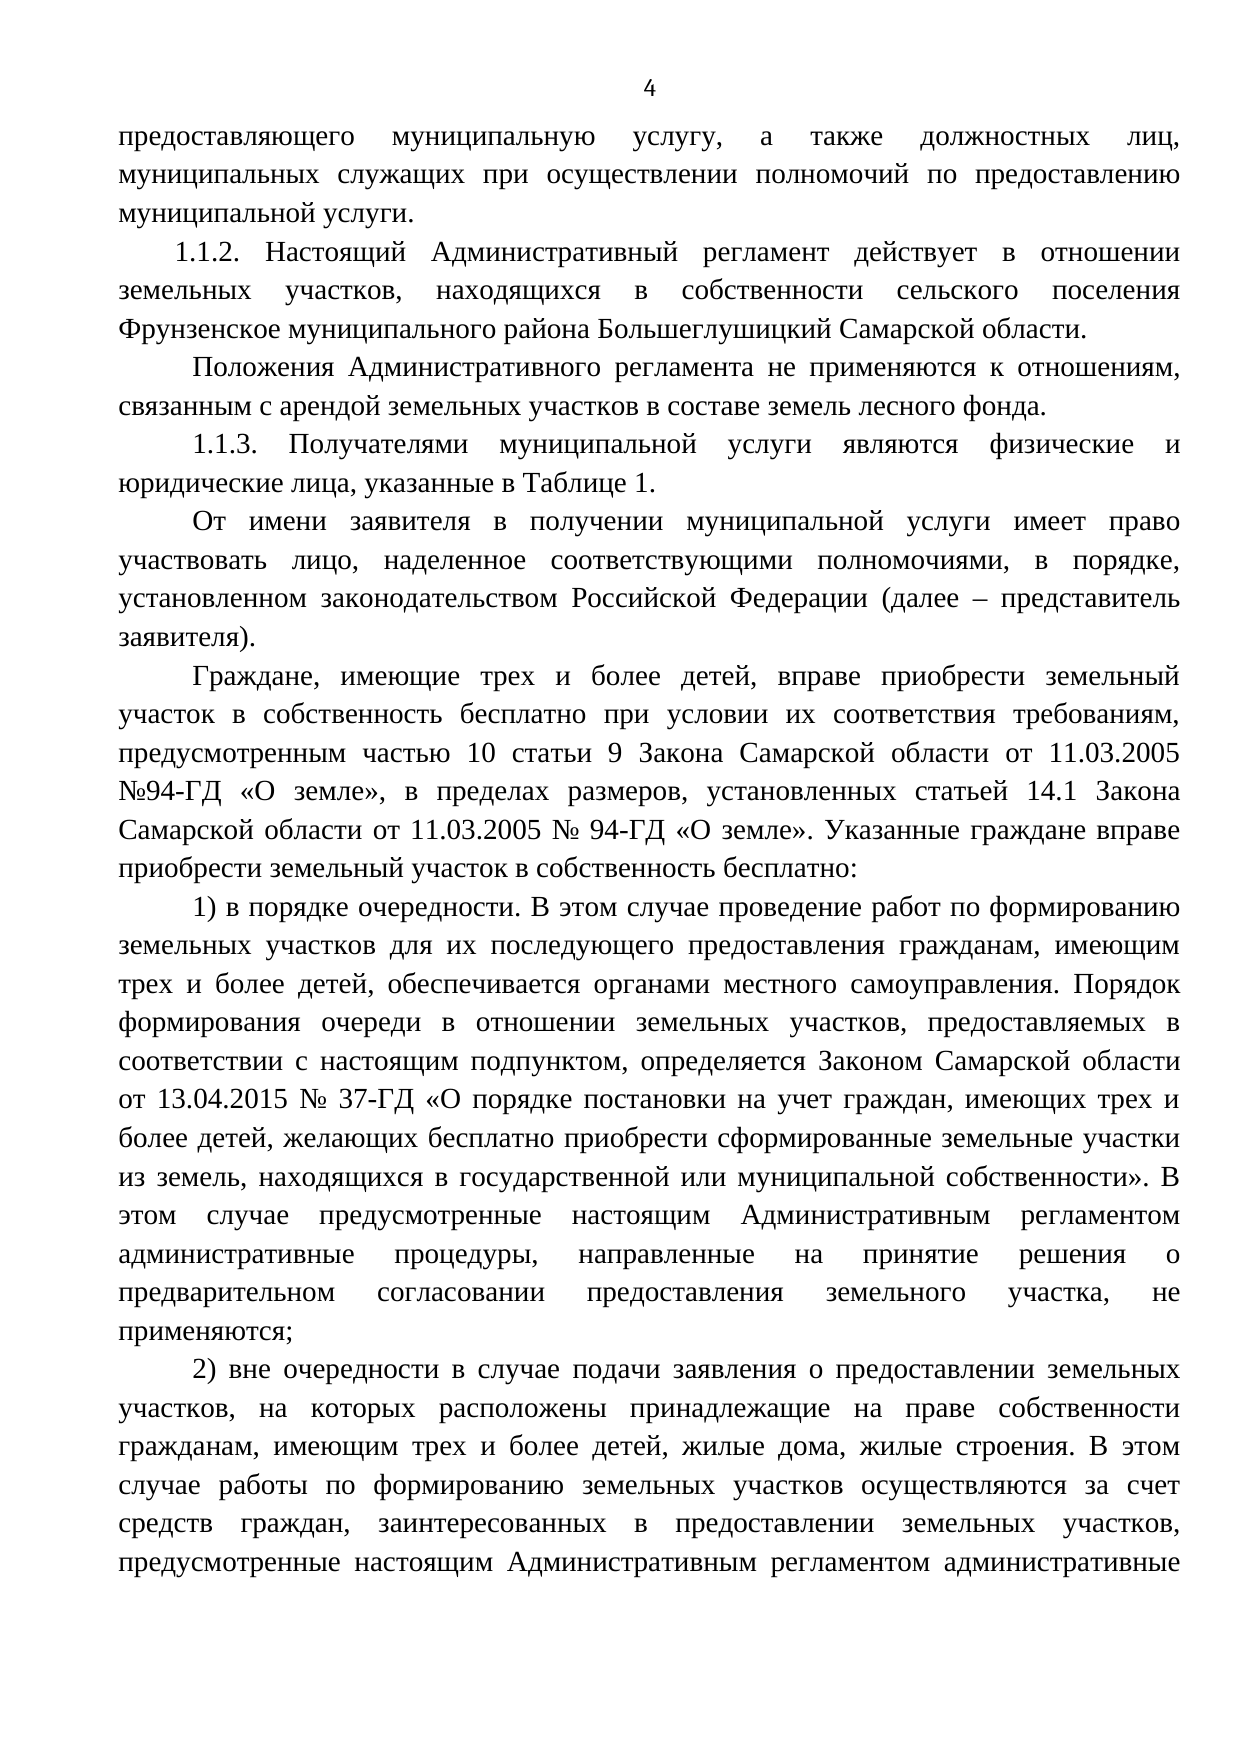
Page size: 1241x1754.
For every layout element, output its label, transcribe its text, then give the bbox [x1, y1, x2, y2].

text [118, 118, 1181, 229]
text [118, 1351, 1181, 1578]
text Граждане, имеющие трех и более детей, вправе приобрести земельный участок в собственность бесплатно при условии их соответствия требованиям, предусмотренным частью 10 статьи 9 Закона Самарской области от 11.03.2005 №94-ГД «О земле», в пределах размеров, установленных статьей 14.1 Закона Самарской области от 11.03.2005 № 94-ГД «О земле». Указанные граждане вправе приобрести земельный участок в собственность бесплатно: [118, 658, 1181, 884]
text От имени заявителя в получении муниципальной услуги имеет право участвовать лицо, наделенное соответствующими полномочиями, в порядке, установленном законодательством Российской Федерации (далее – представитель заявителя). [118, 503, 1181, 653]
text 1) в порядке очередности. В этом случае проведение работ по формированию земельных участков для их последующего предоставления гражданам, имеющим трех и более детей, обеспечивается органами местного самоуправления. Порядок формирования очереди в отношении земельных участков, предоставляемых в соответствии с настоящим подпунктом, определяется Законом Самарской области от 13.04.2015 № 37-ГД «О порядке постановки на учет граждан, имеющих трех и более детей, желающих бесплатно приобрести сформированные земельные участки из земель, находящихся в государственной или муниципальной собственности». В этом случае предусмотренные настоящим Административным регламентом административные процедуры, направленные на принятие решения о предварительном согласовании предоставления земельного участка, не применяются; [118, 889, 1181, 1346]
text 1.1.2. Настоящий Административный регламент действует в отношении земельных участков, находящихся в собственности сельского поселения Фрунзенское муниципального района Большеглушицкий Самарской области. [118, 234, 1181, 344]
text Положения Административного регламента не применяются к отношениям, связанным с арендой земельных участков в составе земель лесного фонда. [118, 349, 1181, 421]
text 1.1.3. Получателями муниципальной услуги являются физические и юридические лица, указанные в Таблице 1. [118, 426, 1181, 498]
